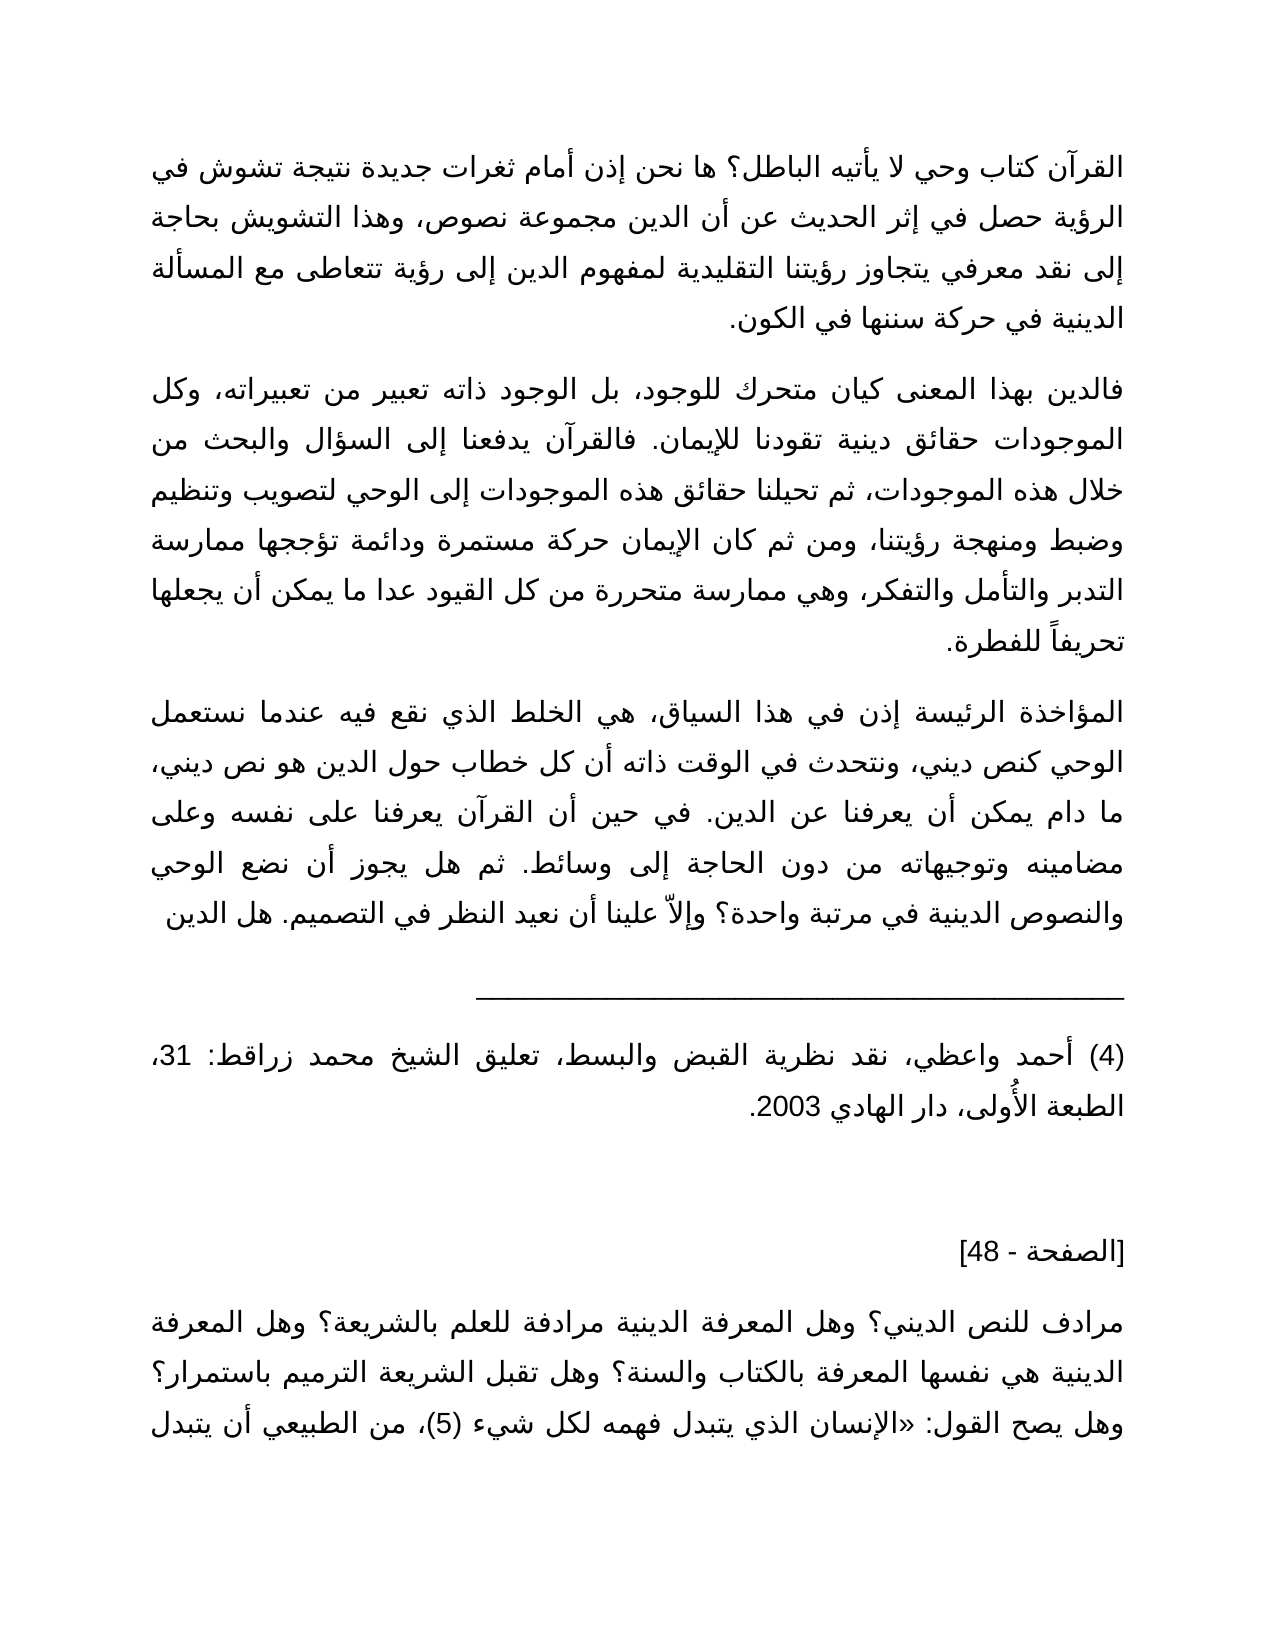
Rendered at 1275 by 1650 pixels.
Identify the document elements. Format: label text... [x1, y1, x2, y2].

text [الصفحة - 48] [150, 1234, 1125, 1268]
text فالدين بهذا المعنى كيان متحرك للوجود، بل الوجود ذاته تعبير من تعبيراته، وكل الموجودات حقائق دينية تقودنا للإيمان. فالقرآن يدفعنا إلى السؤال والبحث من خلال هذه الموجودات، ثم تحيلنا حقائق هذه الموجودات إلى الوحي لتصويب وتنظيم وضبط ومنهجة رؤيتنا، ومن ثم كان الإيمان حركة مستمرة ودائمة تؤججها ممارسة التدبر والتأمل والتفكر، وهي ممارسة متحررة من كل القيود عدا ما يمكن أن يجعلها تحريفاً للفطرة. [150, 372, 1125, 657]
text ________________________________________ [150, 967, 1125, 1001]
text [150, 1305, 1125, 1439]
text المؤاخذة الرئيسة إذن في هذا السياق، هي الخلط الذي نقع فيه عندما نستعمل الوحي كنص ديني، ونتحدث في الوقت ذاته أن كل خطاب حول الدين هو نص ديني، ما دام يمكن أن يعرفنا عن الدين. في حين أن القرآن يعرفنا على نفسه وعلى مضامينه وتوجيهاته من دون الحاجة إلى وسائط. ثم هل يجوز أن نضع الوحي والنصوص الدينية في مرتبة واحدة؟ وإلاّ علينا أن نعيد النظر في التصميم. هل الدين [150, 695, 1125, 929]
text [150, 150, 1125, 334]
text (4) أحمد واعظي، نقد نظرية القبض والبسط، تعليق الشيخ محمد زراقط: 31، الطبعة الأُولى، دار الهادي 2003. [150, 1038, 1125, 1122]
